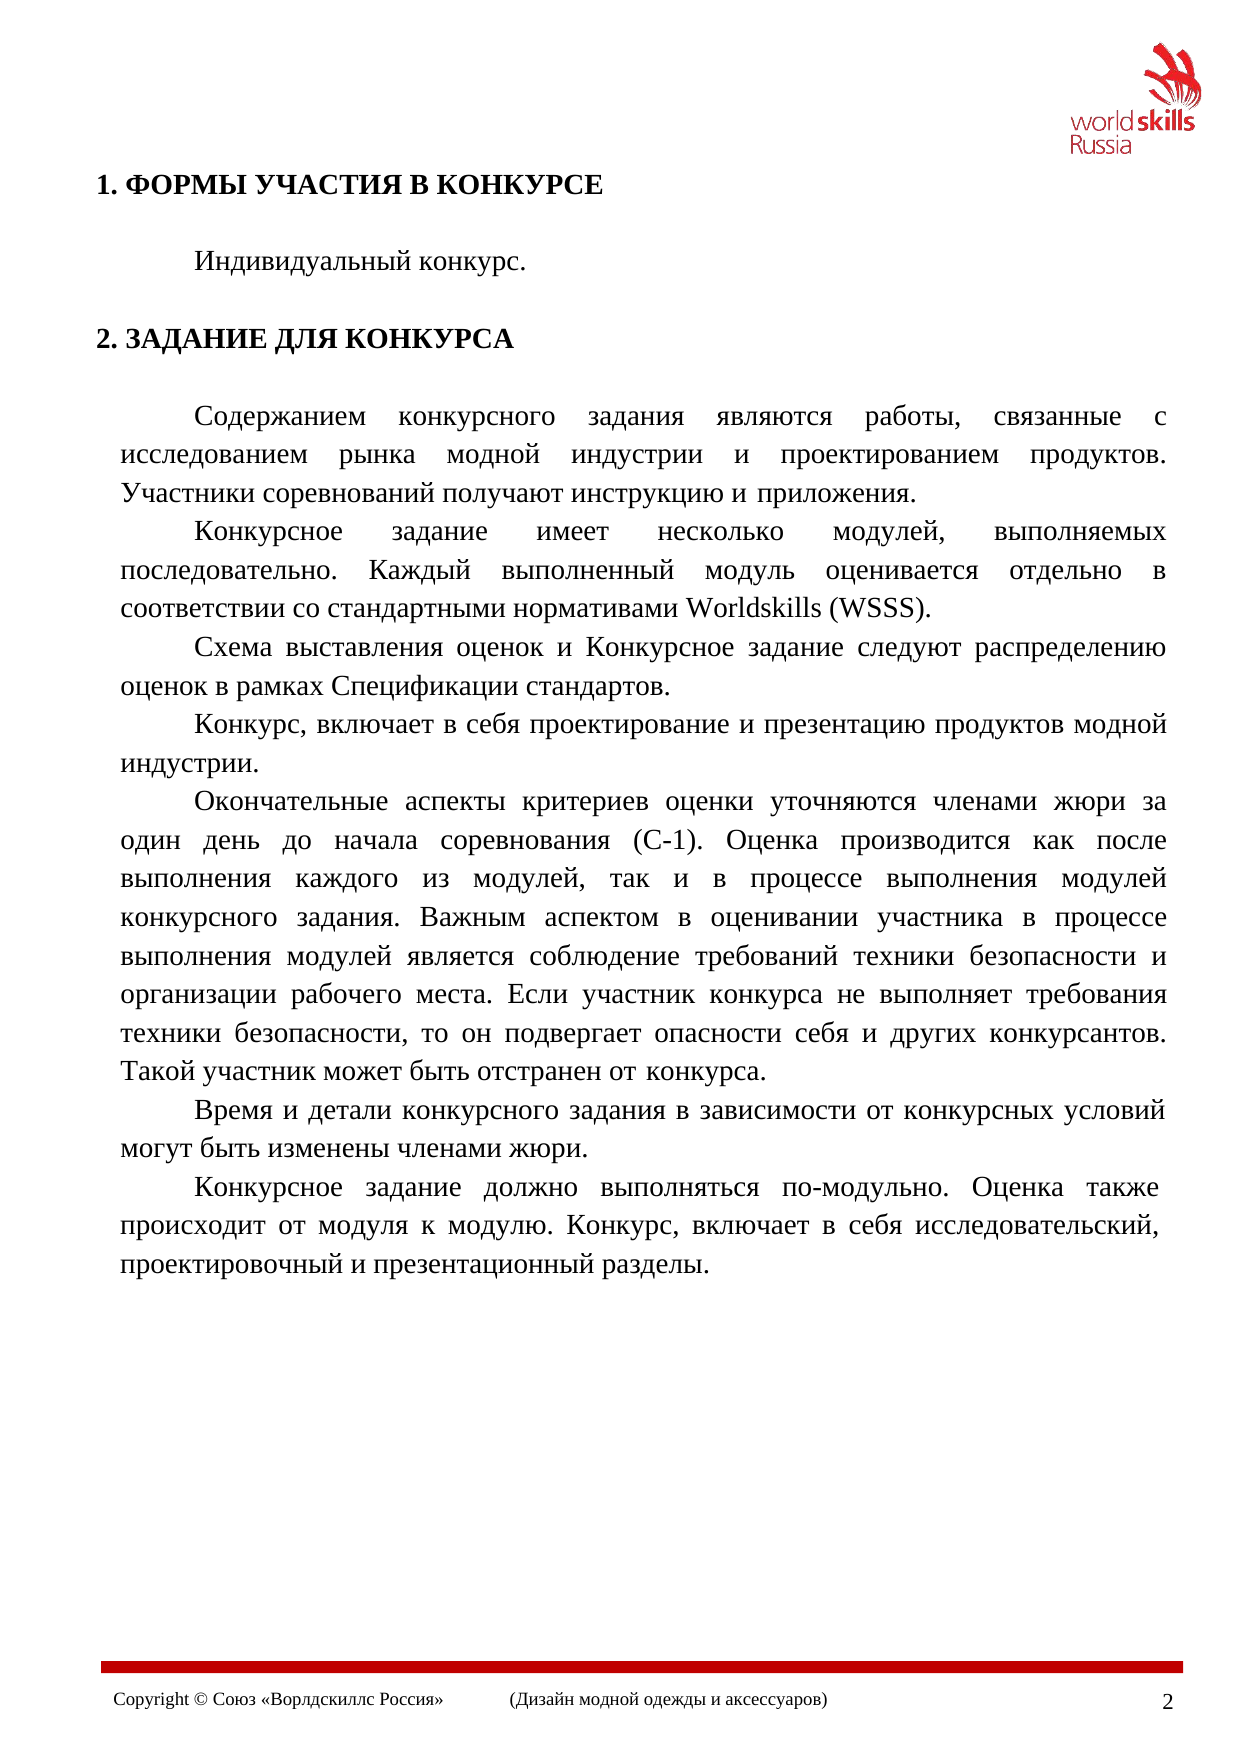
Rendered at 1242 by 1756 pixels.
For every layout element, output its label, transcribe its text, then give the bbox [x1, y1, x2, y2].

subtitle ЗАДАНИЕ ДЛЯ КОНКУРСА [96, 322, 919, 355]
text Содержанием конкурсного задания являются работы, связанные с исследованием рынка модной индустрии и проектированием продуктов. Участники соревнований получают инструкцию и приложения. [120, 398, 1168, 508]
subtitle ФОРМЫ УЧАСТИЯ В КОНКУРСЕ [96, 167, 926, 201]
text Конкурс, включает в себя проектирование и презентацию продуктов модной индустрии. [120, 706, 1168, 778]
text Конкурсное задание должно выполняться по-модульно. Оценка также происходит от модуля к модулю. Конкурс, включает в себя исследовательский, проектировочный и презентационный разделы. [120, 1169, 1160, 1279]
picture [1070, 41, 1202, 154]
text Схема выставления оценок и Конкурсное задание следуют распределению оценок в рамках Спецификации стандартов. [120, 629, 1167, 701]
text Конкурсное задание имеет несколько модулей, выполняемых последовательно. Каждый выполненный модуль оценивается отдельно в соответствии со стандартными нормативами Worldskills (WSSS). [120, 513, 1167, 624]
text Окончательные аспекты критериев оценки уточняются членами жюри за один день до начала соревнования (С-1). Оценка производится как после выполнения каждого из модулей, так и в процессе выполнения модулей конкурсного задания. Важным аспектом в оценивании участника в процессе выполнения модулей является соблюдение требований техники безопасности и организации рабочего места. Если участник конкурса не выполняет требования техники безопасности, то он подвергает опасности себя и других конкурсантов. Такой участник может быть отстранен от конкурса. [120, 783, 1168, 1087]
text Индивидуальный конкурс. [194, 243, 1214, 277]
text Время и детали конкурсного задания в зависимости от конкурсных условий могут быть изменены членами жюри. [120, 1092, 1167, 1164]
